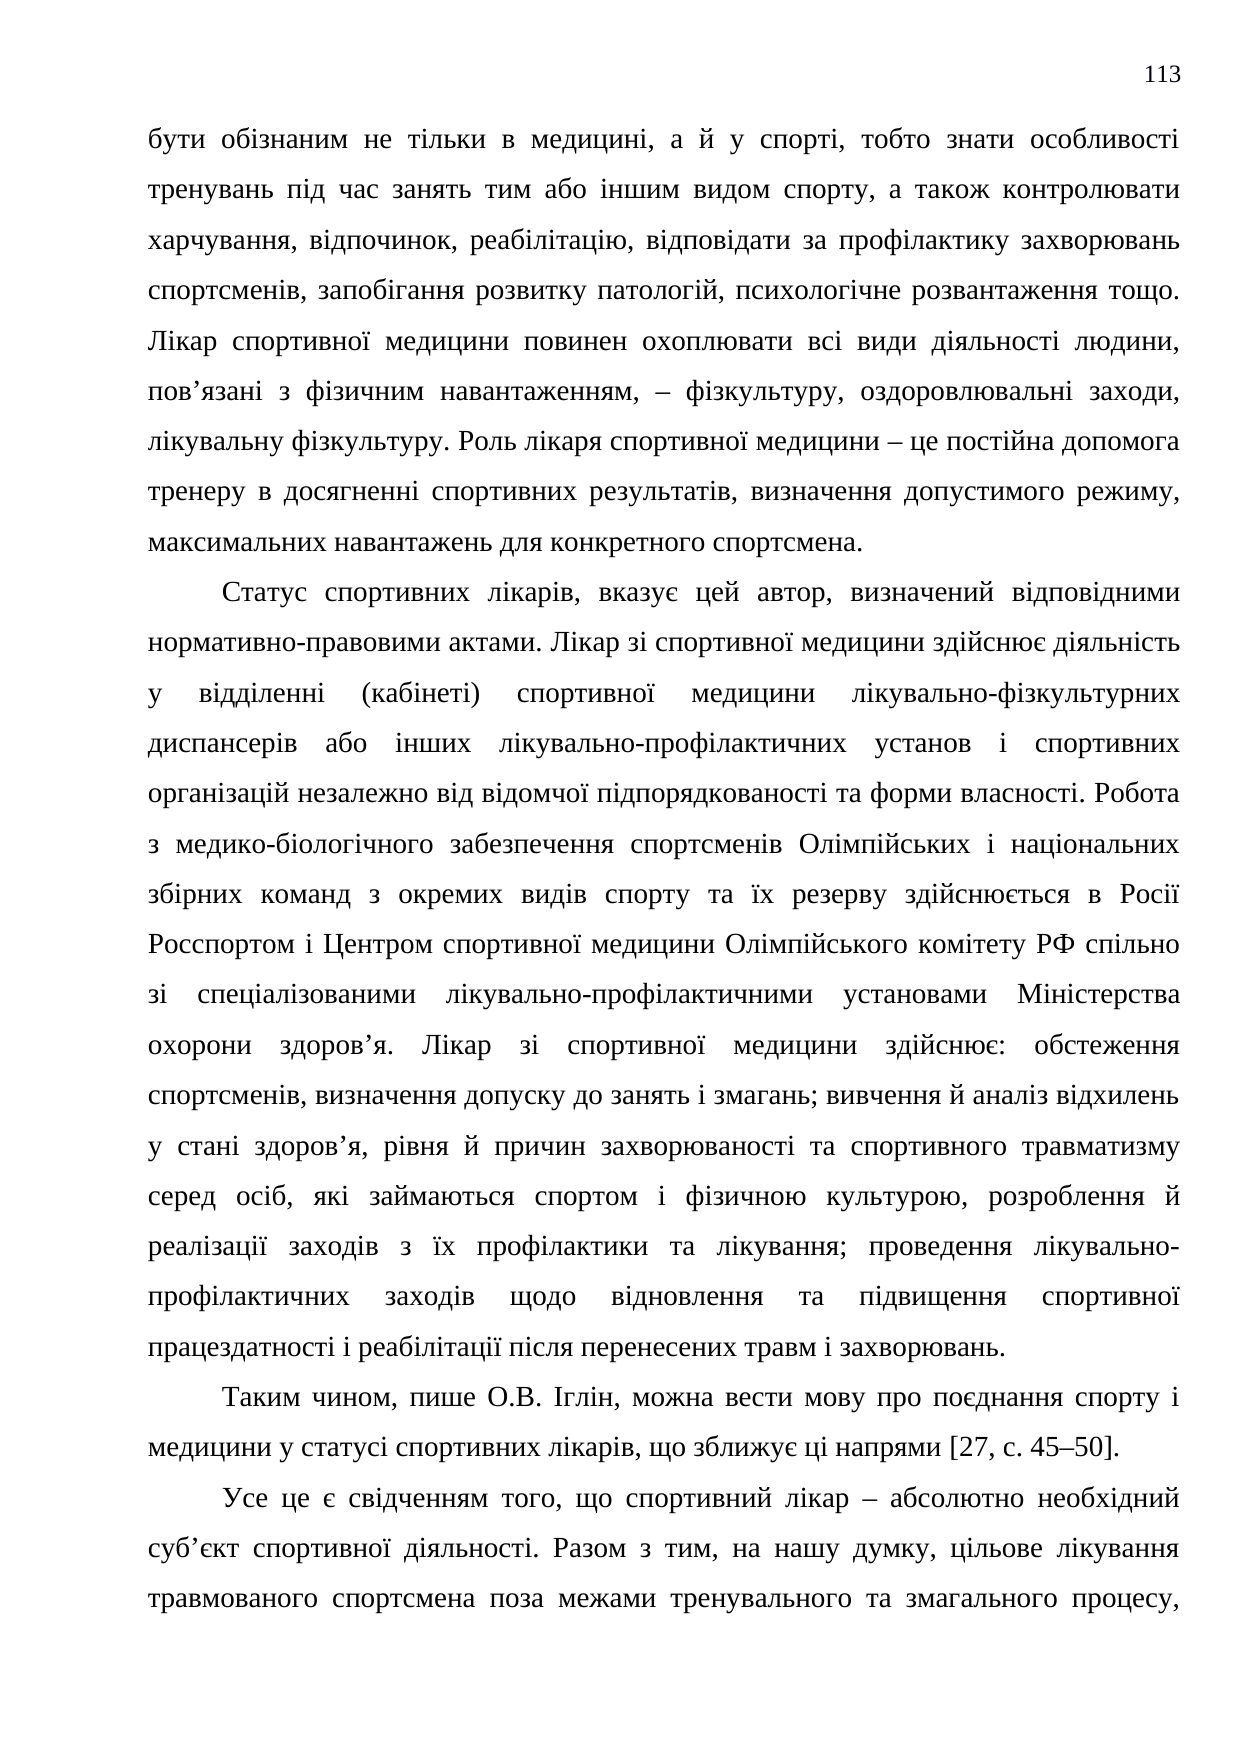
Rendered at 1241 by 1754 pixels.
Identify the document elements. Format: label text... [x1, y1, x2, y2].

text Таким чином, пише О.В. Іглін, можна вести мову про поєднання спорту і медицини у статусі спортивних лікарів, що зближує ці напрями [27, с. 45–50]. [148, 1379, 1181, 1463]
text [148, 121, 1181, 557]
text Статус спортивних лікарів, вказує цей автор, визначений відповідними нормативно-правовими актами. Лікар зі спортивної медицини здійснює діяльність у відділенні (кабінеті) спортивної медицини лікувально-фізкультурних диспансерів або інших лікувально-профілактичних установ і спортивних організацій незалежно від відомчої підпорядкованості та форми власності. Робота з медико-біологічного забезпечення спортсменів Олімпійських і національних збірних команд з окремих видів спорту та їх резерву здійснюється в Росії Росспортом і Центром спортивної медицини Олімпійського комітету РФ спільно зі спеціалізованими лікувально-профілактичними установами Міністерства охорони здоров’я. Лікар зі спортивної медицини здійснює: обстеження спортсменів, визначення допуску до занять і змагань; вивчення й аналіз відхилень у стані здоров’я, рівня й причин захворюваності та спортивного травматизму серед осіб, які займаються спортом і фізичною культурою, розроблення й реалізації заходів з їх профілактики та лікування; проведення лікувально-профілактичних заходів щодо відновлення та підвищення спортивної працездатності і реабілітації після перенесених травм і захворювань. [148, 574, 1181, 1362]
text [148, 1480, 1181, 1614]
